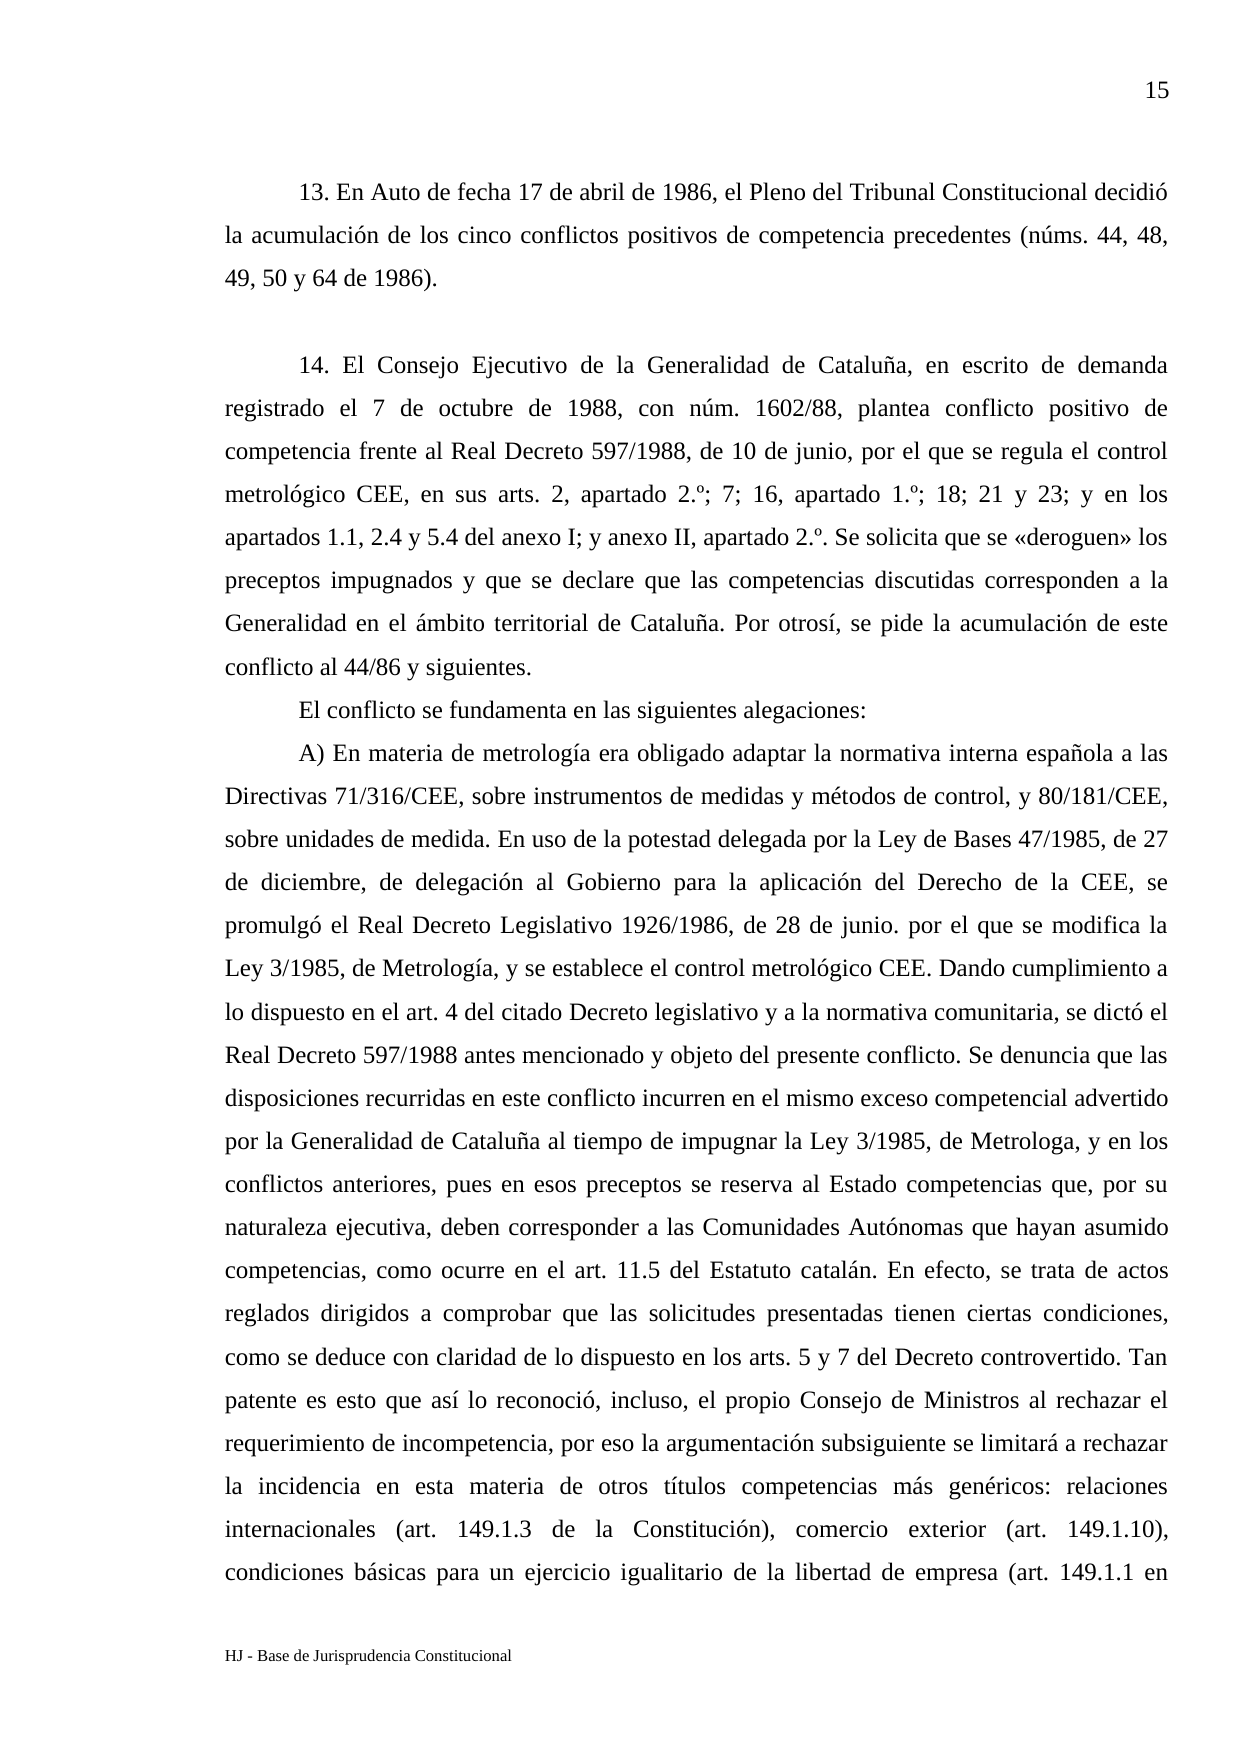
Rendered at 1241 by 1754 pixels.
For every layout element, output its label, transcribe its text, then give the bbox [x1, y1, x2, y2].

text El conflicto se fundamenta en las siguientes alegaciones: [224, 695, 1169, 723]
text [224, 738, 1169, 1586]
text 13. En Auto de fecha 17 de abril de 1986, el Pleno del Tribunal Constitucional decidió la acumulación de los cinco conflictos positivos de competencia precedentes (núms. 44, 48, 49, 50 y 64 de 1986). [224, 177, 1169, 292]
text 14. El Consejo Ejecutivo de la Generalidad de Cataluña, en escrito de demanda registrado el 7 de octubre de 1988, con núm. 1602/88, plantea conflicto positivo de competencia frente al Real Decreto 597/1988, de 10 de junio, por el que se regula el control metrológico CEE, en sus arts. 2, apartado 2.º; 7; 16, apartado 1.º; 18; 21 y 23; y en los apartados 1.1, 2.4 y 5.4 del anexo I; y anexo II, apartado 2.º. Se solicita que se «deroguen» los preceptos impugnados y que se declare que las competencias discutidas corresponden a la Generalidad en el ámbito territorial de Cataluña. Por otrosí, se pide la acumulación de este conflicto al 44/86 y siguientes. [224, 350, 1169, 680]
